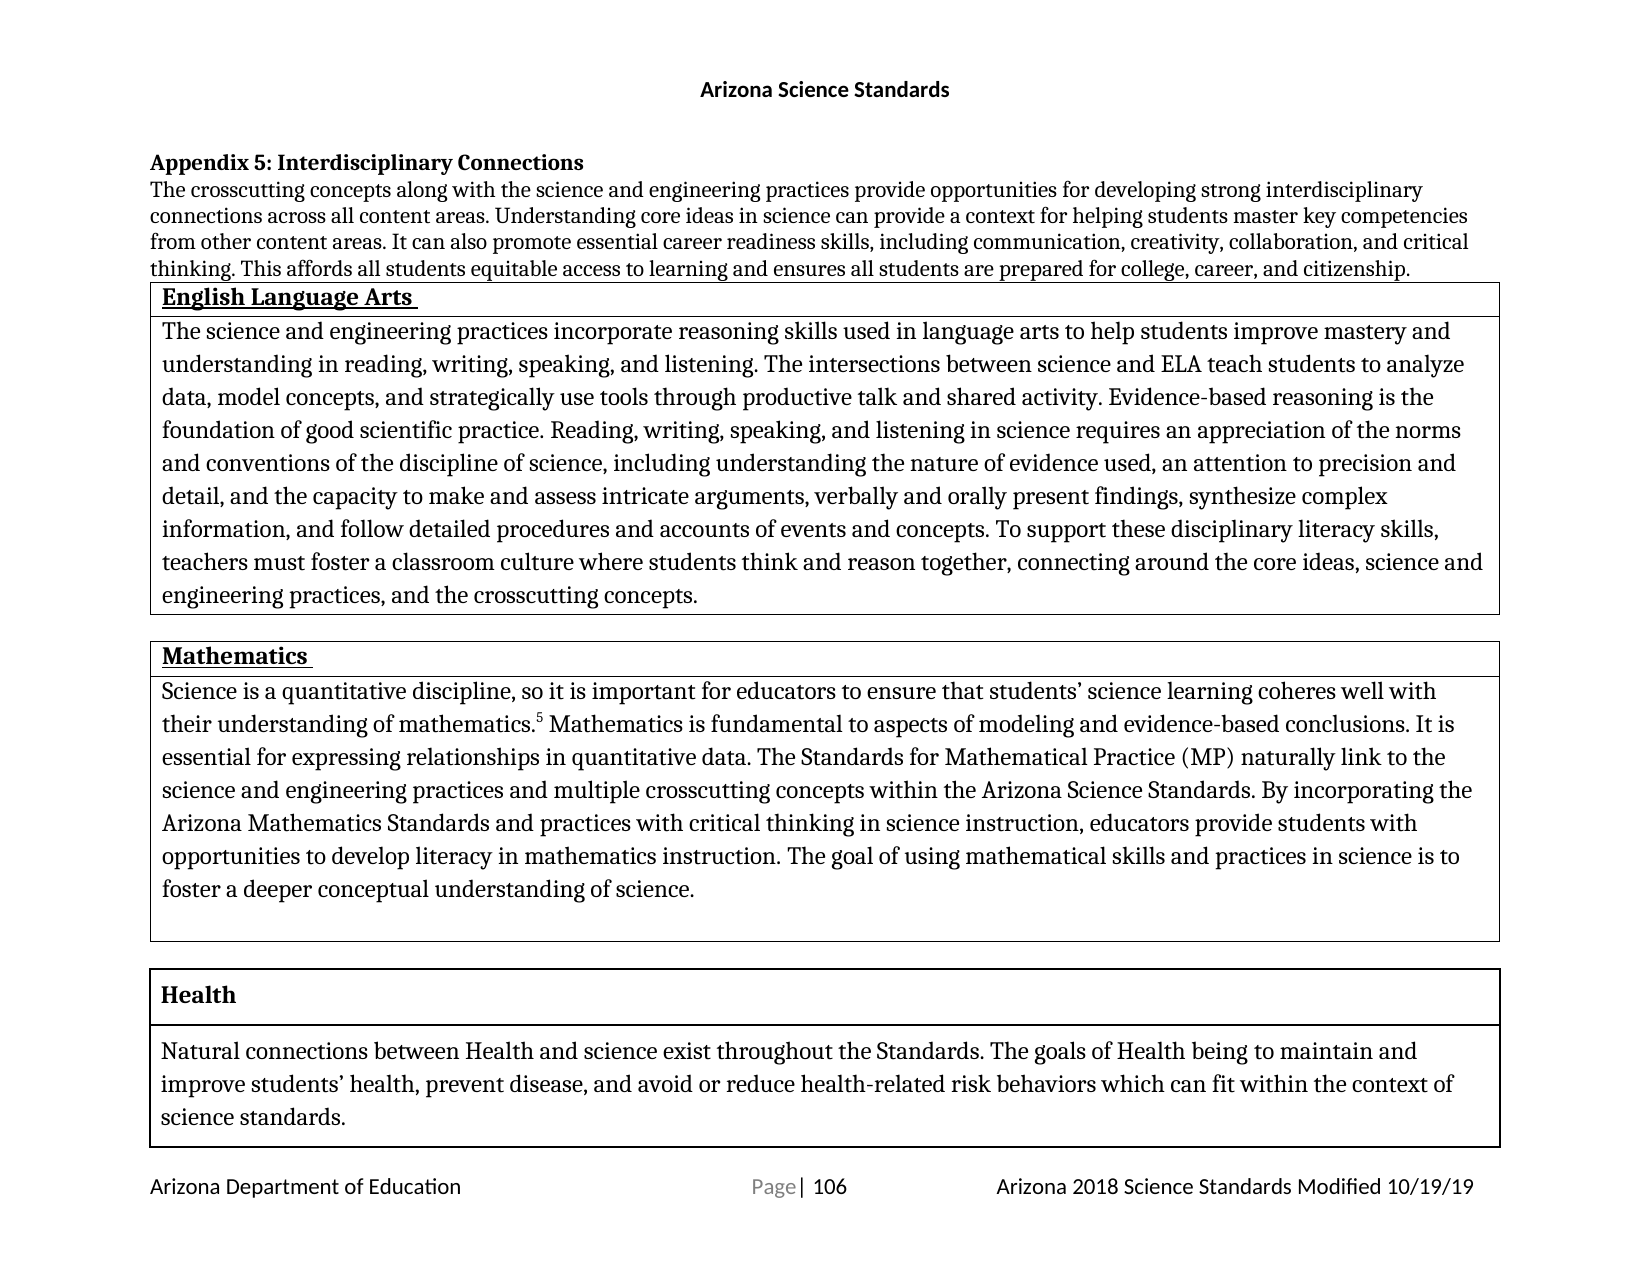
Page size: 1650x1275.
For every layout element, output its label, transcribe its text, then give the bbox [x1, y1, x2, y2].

table_cell Natural connections between Health and science exist throughout the Standards. The goals of Health being to maintain and improve students’ health, prevent disease, and avoid or reduce health-related risk behaviors which can fit within the context of science standards. [151, 1026, 1499, 1146]
table_cell The science and engineering practices incorporate reasoning skills used in language arts to help students improve mastery and understanding in reading, writing, speaking, and listening. The intersections between science and ELA teach students to analyze data, model concepts, and strategically use tools through productive talk and shared activity. Evidence-based reasoning is the foundation of good scientific practice. Reading, writing, speaking, and listening in science requires an appreciation of the norms and conventions of the discipline of science, including understanding the nature of evidence used, an attention to precision and detail, and the capacity to make and assess intricate arguments, verbally and orally present findings, synthesize complex information, and follow detailed procedures and accounts of events and concepts. To support these disciplinary literacy skills, teachers must foster a classroom culture where students think and reason together, connecting around the core ideas, science and engineering practices, and the crosscutting concepts. [151, 317, 1499, 614]
table_cell Science is a quantitative discipline, so it is important for educators to ensure that students’ science learning coheres well with their understanding of mathematics.5 Mathematics is fundamental to aspects of modeling and evidence-based conclusions. It is essential for expressing relationships in quantitative data. The Standards for Mathematical Practice (MP) naturally link to the science and engineering practices and multiple crosscutting concepts within the Arizona Science Standards. By incorporating the Arizona Mathematics Standards and practices with critical thinking in science instruction, educators provide students with opportunities to develop literacy in mathematics instruction. The goal of using mathematical skills and practices in science is to foster a deeper conceptual understanding of science. [151, 677, 1499, 941]
table_header Health [151, 970, 1499, 1024]
table_header Mathematics [151, 642, 1499, 676]
text The crosscutting concepts along with the science and engineering practices provide opportunities for developing strong interdisciplinary connections across all content areas. Understanding core ideas in science can provide a context for helping students master key competencies from other content areas. It can also promote essential career readiness skills, including communication, creativity, collaboration, and critical thinking. This affords all students equitable access to learning and ensures all students are prepared for college, career, and citizenship. [150, 176, 1500, 282]
subtitle Appendix 5: Interdisciplinary Connections [150, 150, 1500, 176]
table_header English Language Arts [151, 283, 1499, 316]
